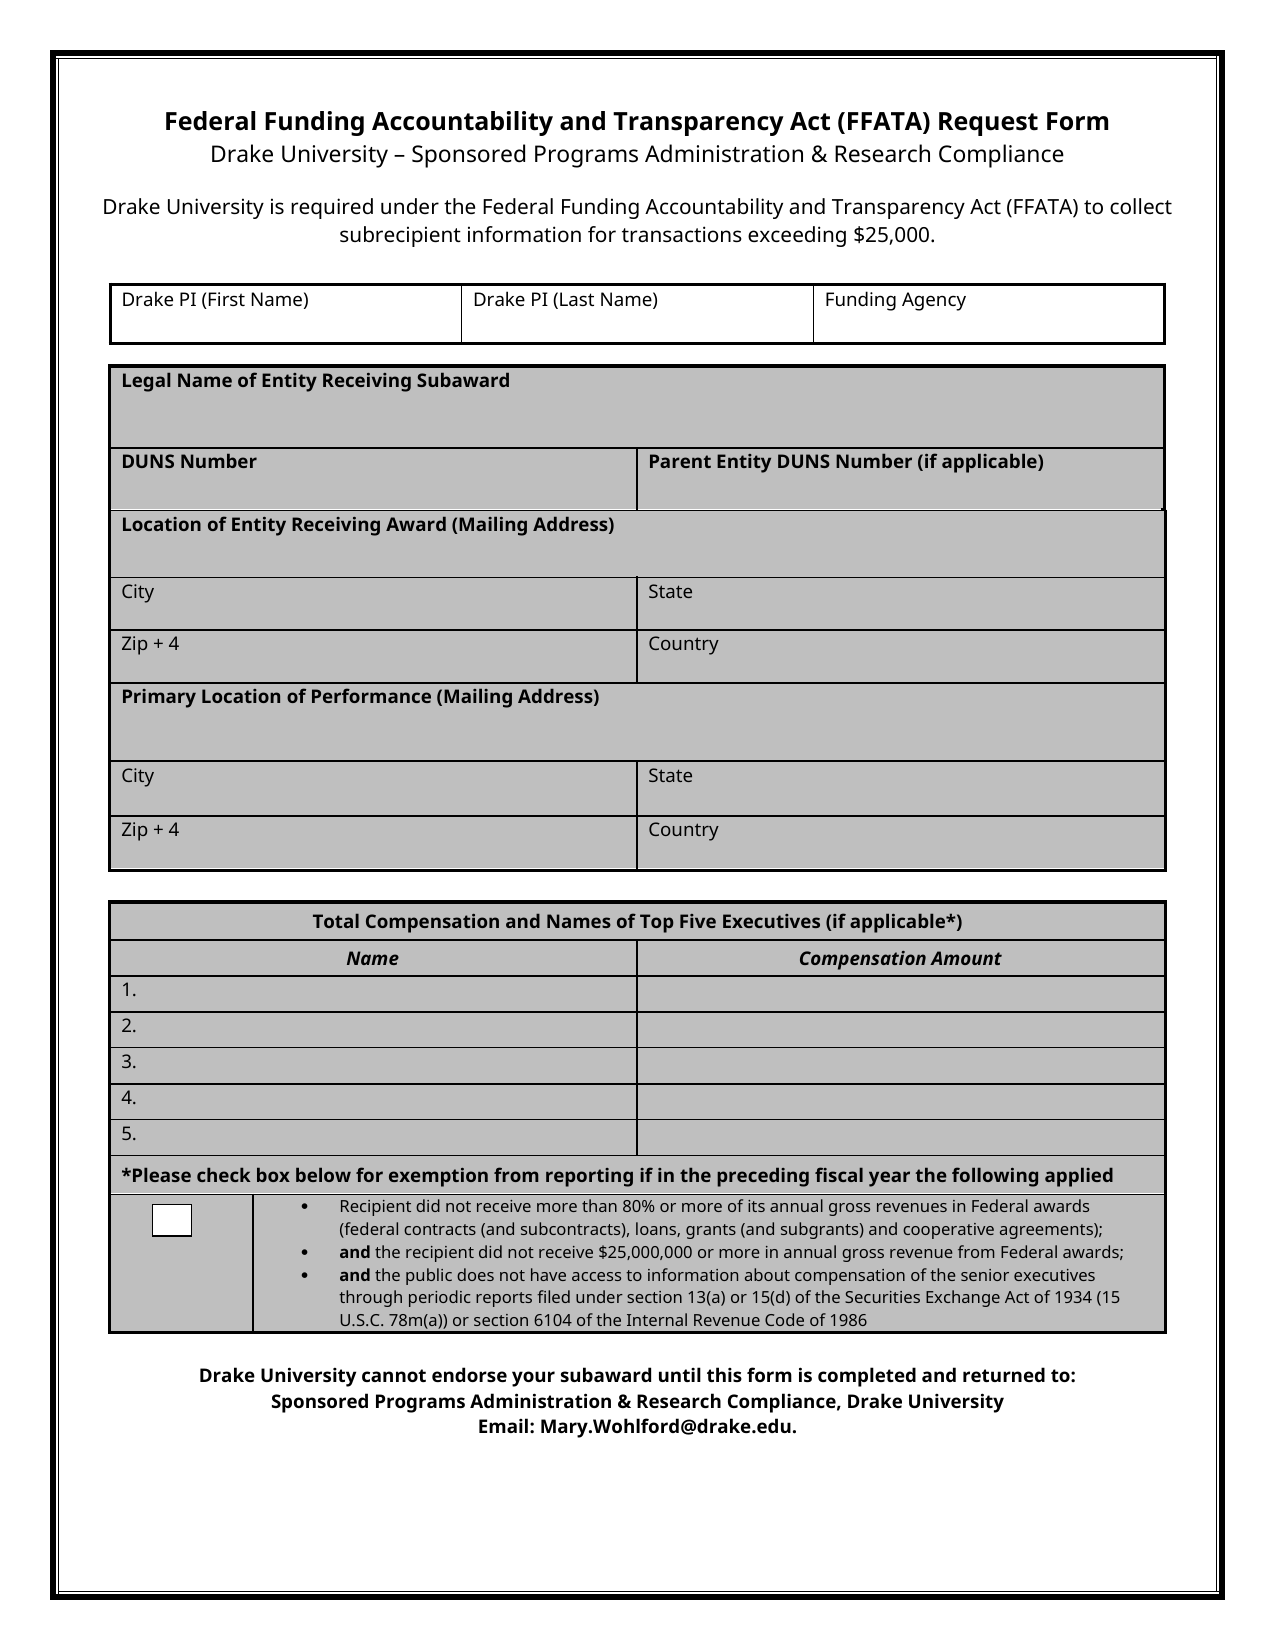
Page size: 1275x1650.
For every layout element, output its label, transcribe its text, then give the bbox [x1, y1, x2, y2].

table_cell [111, 1195, 252, 1331]
table_cell Country [638, 817, 1164, 868]
text Federal Funding Accountability and Transparency Act (FFATA) Request Form [75, 104, 1200, 138]
table_cell State [638, 578, 1164, 629]
text Sponsored Programs Administration & Research Compliance, Drake University [75, 1388, 1200, 1414]
table_cell 2. [111, 1013, 636, 1047]
table_cell Recipient did not receive more than 80% or more of its annual gross revenues in Federal awards (federal contracts (and subcontracts), loans, grants (and subgrants) and cooperative agreements); and the recipient did not receive $25,000,000 or more in annual gross revenue from Federal awards; and the public does not have access to information about compensation of the senior executives through periodic reports filed under section 13(a) or 15(d) of the Securities Exchange Act of 1934 (15 U.S.C. 78m(a)) or section 6104 of the Internal Revenue Code of 1986 [254, 1195, 1164, 1331]
table_header Total Compensation and Names of Top Five Executives (if applicable*) [111, 904, 1164, 939]
table_cell Zip + 4 [111, 817, 636, 868]
table_cell [638, 1048, 1164, 1083]
table_cell *Please check box below for exemption from reporting if in the preceding fiscal year the following applied [111, 1156, 1164, 1193]
table_header Drake PI (Last Name) [462, 286, 813, 342]
table_cell Location of Entity Receiving Award (Mailing Address) [111, 511, 1164, 576]
table_cell [638, 1013, 1164, 1047]
table_header Legal Name of Entity Receiving Subaward [111, 368, 1163, 447]
text Drake University is required under the Federal Funding Accountability and Transparency Act (FFATA) to collect subrecipient information for transactions exceeding $25,000. [75, 192, 1200, 249]
table_cell City [111, 578, 636, 629]
text Drake University cannot endorse your subaward until this form is completed and returned to: [75, 1363, 1200, 1388]
table_cell 3. [111, 1048, 636, 1083]
table_header Funding Agency [814, 286, 1163, 342]
table_cell [638, 977, 1164, 1011]
table_header Drake PI (First Name) [112, 286, 461, 342]
table_cell Country [638, 631, 1164, 682]
table_cell Name [111, 941, 636, 975]
table_cell City [111, 762, 636, 815]
table_cell Zip + 4 [111, 631, 636, 682]
table_cell Primary Location of Performance (Mailing Address) [111, 684, 1164, 760]
text Drake University – Sponsored Programs Administration & Research Compliance [75, 138, 1200, 169]
table_cell 1. [111, 977, 636, 1011]
table_cell [638, 1085, 1164, 1119]
table_cell 5. [111, 1120, 636, 1155]
table_cell Compensation Amount [638, 941, 1164, 975]
table_cell Parent Entity DUNS Number (if applicable) [638, 449, 1163, 509]
table_cell 4. [111, 1085, 636, 1119]
table_cell DUNS Number [111, 449, 636, 509]
table_cell State [638, 762, 1164, 815]
text Email: Mary.Wohlford@drake.edu. [75, 1414, 1200, 1439]
table_cell [638, 1120, 1164, 1155]
